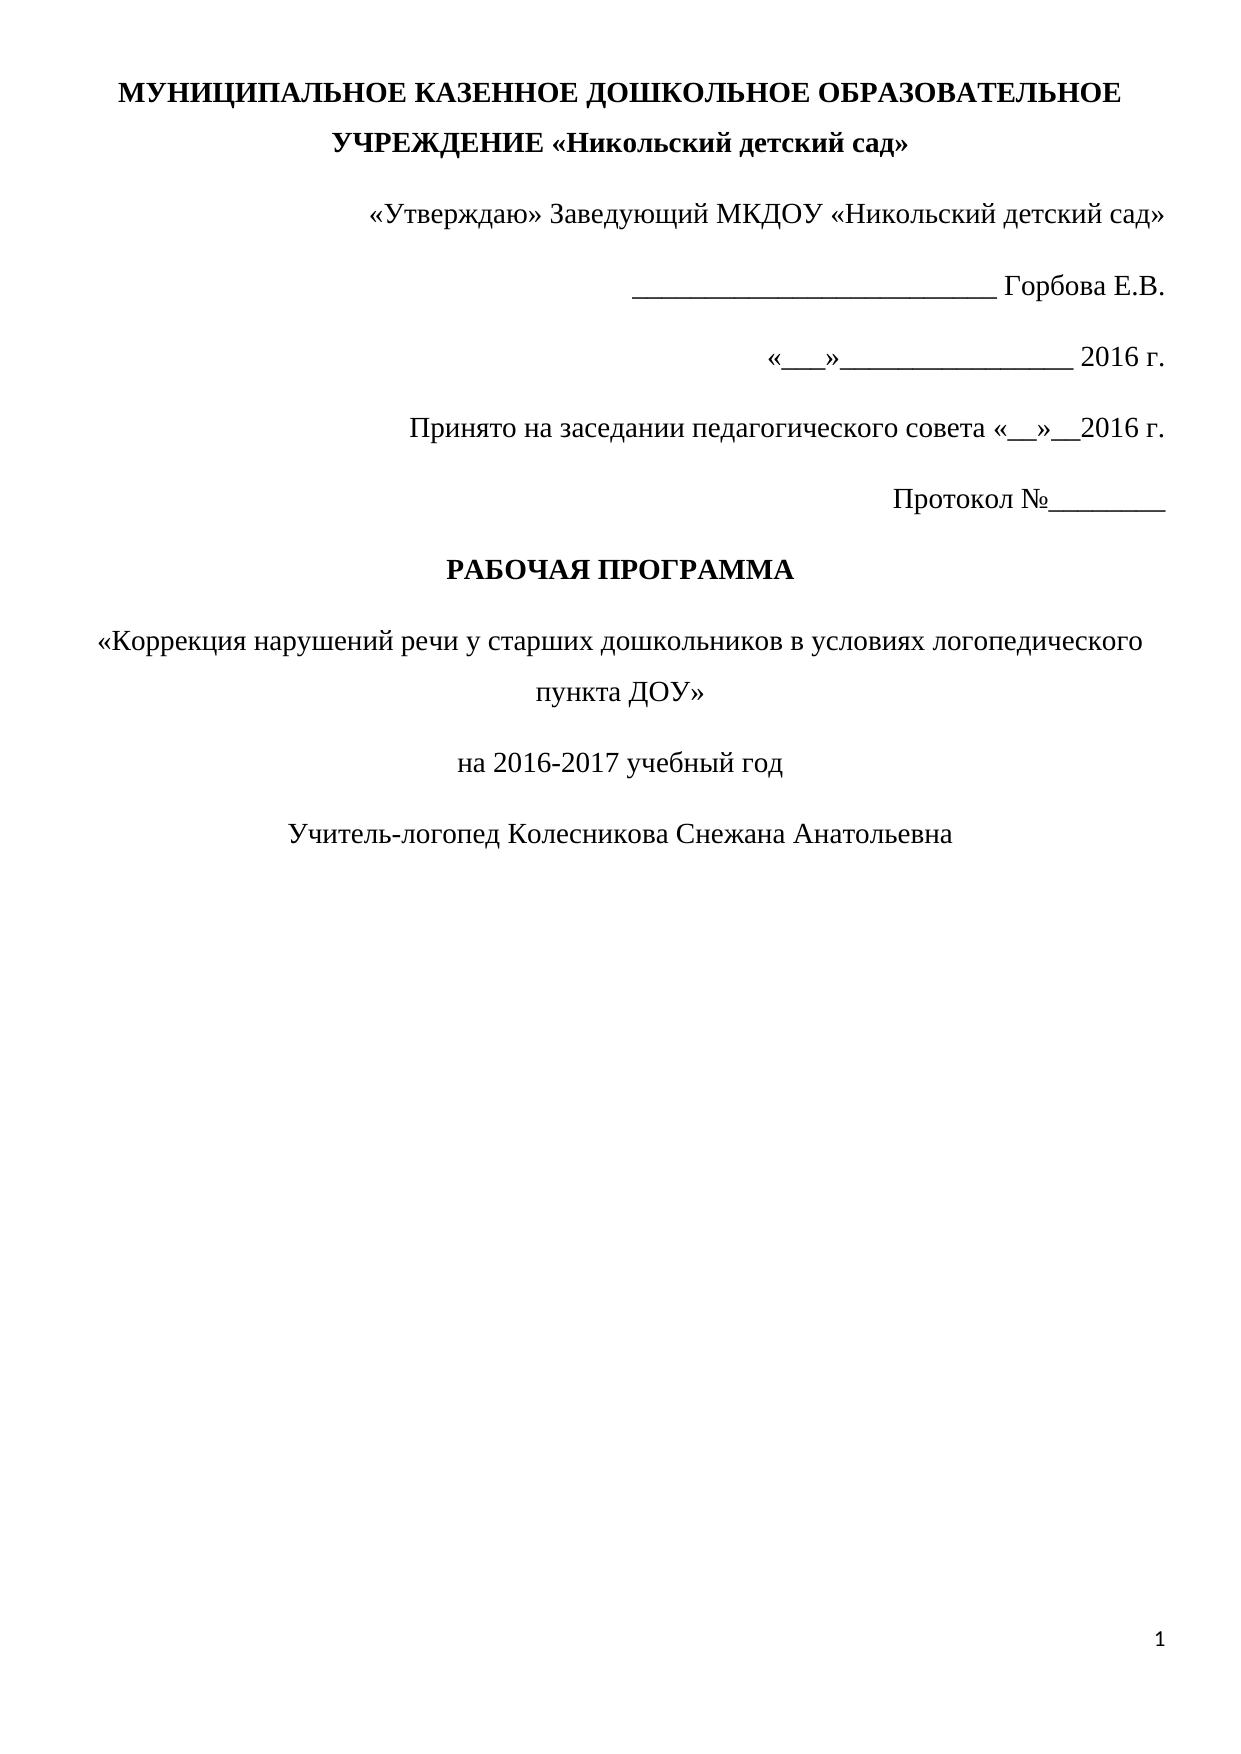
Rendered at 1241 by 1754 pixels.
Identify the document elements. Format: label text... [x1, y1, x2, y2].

text Учитель-логопед Колесникова Снежана Анатольевна [75, 816, 1165, 849]
text Принято на заседании педагогического совета «__»__2016 г. [75, 410, 1165, 443]
text «Коррекция нарушений речи у старших дошкольников в условиях логопедического пункта ДОУ» [75, 623, 1165, 707]
text на 2016-2017 учебный год [75, 745, 1165, 778]
text Протокол №________ [75, 481, 1165, 514]
text «___»________________ 2016 г. [75, 339, 1165, 372]
text «Утверждаю» Заведующий МКДОУ «Никольский детский сад» [75, 196, 1165, 230]
text МУНИЦИПАЛЬНОЕ КАЗЕННОЕ ДОШКОЛЬНОЕ ОБРАЗОВАТЕЛЬНОЕ УЧРЕЖДЕНИЕ «Никольский детский сад» [75, 75, 1165, 159]
text _________________________ Горбова Е.В. [75, 268, 1165, 301]
text РАБОЧАЯ ПРОГРАММА [75, 552, 1165, 586]
